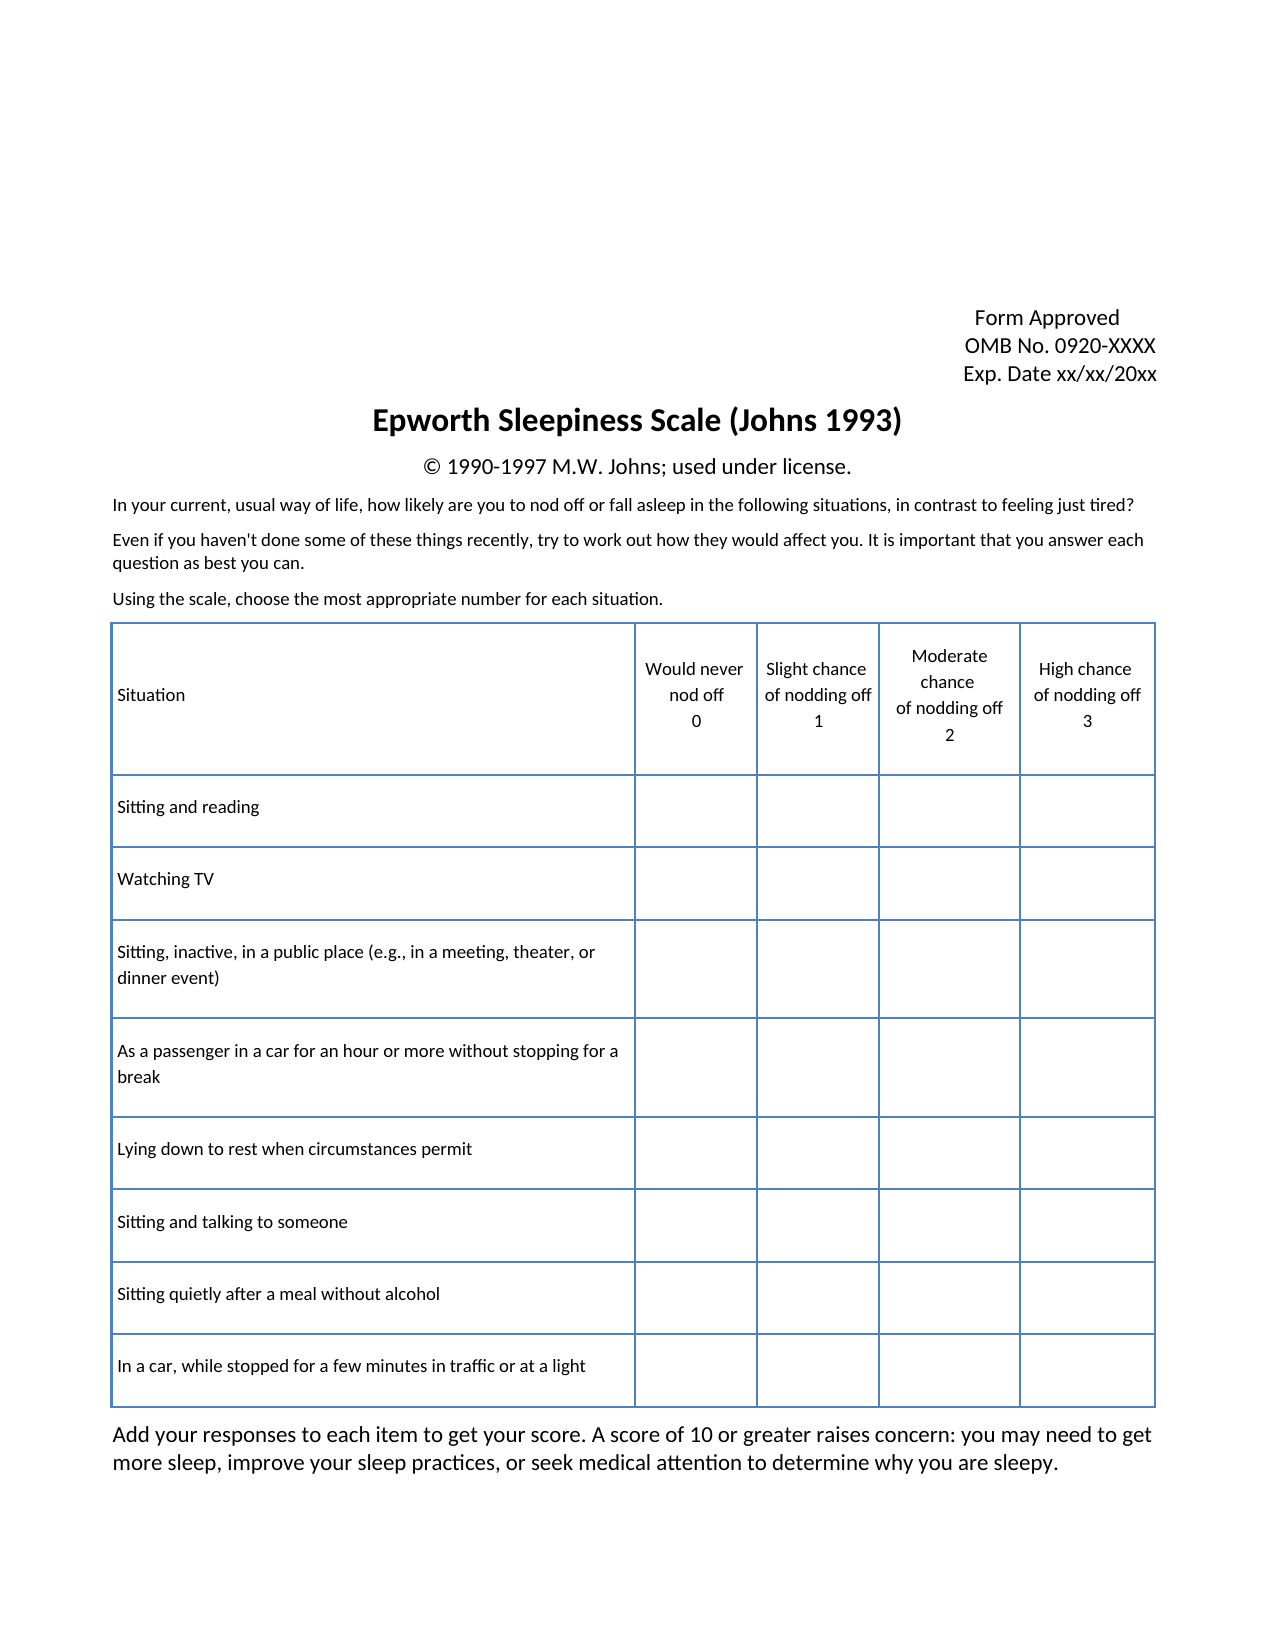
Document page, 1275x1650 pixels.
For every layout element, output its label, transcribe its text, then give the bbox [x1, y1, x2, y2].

text Form Approved [112, 303, 1162, 331]
table_cell [880, 1118, 1019, 1188]
table_cell Sitting and reading [113, 776, 634, 846]
text Add your responses to each item to get your score. A score of 10 or greater raises concern: you may need to get more sleep, improve your sleep practices, or seek medical attention to determine why you are sleepy. [112, 1420, 1162, 1476]
table_cell [758, 1335, 878, 1406]
table_cell [1021, 848, 1154, 918]
table_header High chance of nodding off 3 [1021, 624, 1154, 774]
table_cell [1021, 776, 1154, 846]
table_cell In a car, while stopped for a few minutes in traffic or at a light [113, 1335, 634, 1406]
text Even if you haven't done some of these things recently, try to work out how they would affect you. It is important that you answer each question as best you can. [112, 528, 1162, 574]
table_cell [636, 848, 756, 918]
table_cell [880, 1335, 1019, 1406]
table_cell [636, 1019, 756, 1116]
text Using the scale, choose the most appropriate number for each situation. [112, 587, 1162, 610]
table_cell [636, 921, 756, 1017]
text Epworth Sleepiness Scale (Johns 1993) [112, 399, 1162, 440]
table_header Would never nod off 0 [636, 624, 756, 774]
table_cell [880, 1190, 1019, 1261]
table_cell [880, 921, 1019, 1017]
table_cell [758, 1019, 878, 1116]
table_cell [1021, 1118, 1154, 1188]
table_cell [1021, 1019, 1154, 1116]
table_cell As a passenger in a car for an hour or more without stopping for a break [113, 1019, 634, 1116]
table_cell Lying down to rest when circumstances permit [113, 1118, 634, 1188]
table_cell Sitting quietly after a meal without alcohol [113, 1263, 634, 1333]
text In your current, usual way of life, how likely are you to nod off or fall asleep in the following situations, in contrast to feeling just tired? [112, 493, 1162, 516]
table_header Moderate chance of nodding off 2 [880, 624, 1019, 774]
table_header Slight chance of nodding off 1 [758, 624, 878, 774]
table_cell [1021, 1190, 1154, 1261]
table_cell [758, 1118, 878, 1188]
table_cell Watching TV [113, 848, 634, 918]
table_cell [880, 1263, 1019, 1333]
text © 1990-1997 M.W. Johns; used under license. [112, 452, 1162, 481]
text Exp. Date xx/xx/20xx [112, 359, 1162, 387]
table_cell [1021, 921, 1154, 1017]
table_cell [758, 848, 878, 918]
table_cell [636, 776, 756, 846]
table_cell [758, 1263, 878, 1333]
table_cell [636, 1118, 756, 1188]
table_cell Sitting, inactive, in a public place (e.g., in a meeting, theater, or dinner event) [113, 921, 634, 1017]
table_cell [1021, 1263, 1154, 1333]
table_cell [1021, 1335, 1154, 1406]
table_cell [636, 1263, 756, 1333]
table_header Situation [113, 624, 634, 774]
table_cell [636, 1190, 756, 1261]
text OMB No. 0920-XXXX [112, 331, 1162, 359]
table_cell [636, 1335, 756, 1406]
table_cell [758, 921, 878, 1017]
table_cell [880, 848, 1019, 918]
table_cell Sitting and talking to someone [113, 1190, 634, 1261]
table_cell [880, 1019, 1019, 1116]
table_cell [758, 776, 878, 846]
table_cell [880, 776, 1019, 846]
table_cell [758, 1190, 878, 1261]
